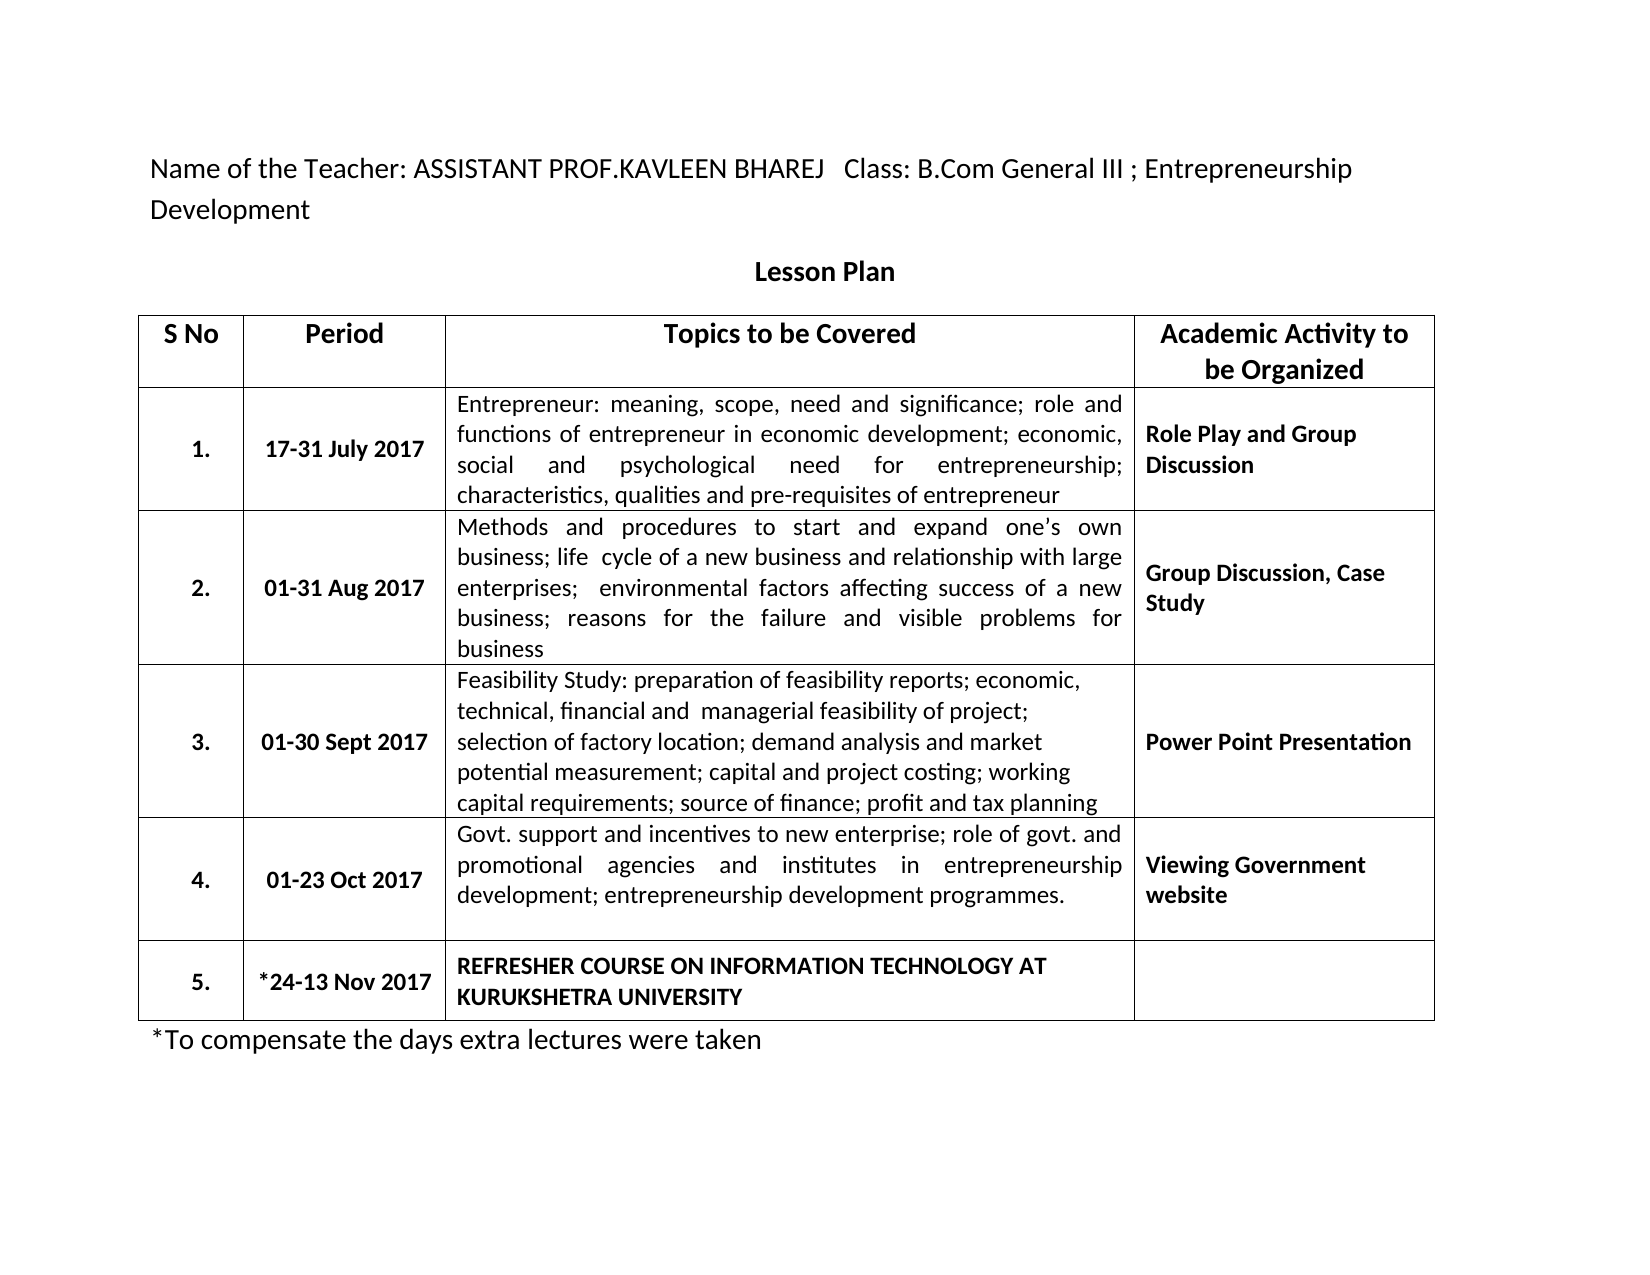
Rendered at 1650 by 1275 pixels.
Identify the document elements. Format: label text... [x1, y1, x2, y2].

table_cell 01-30 Sept 2017 [244, 665, 445, 817]
table_cell 17-31 July 2017 [244, 388, 445, 510]
table_header Period [244, 316, 445, 387]
table_cell Power Point Presentation [1135, 665, 1434, 817]
table_cell Viewing Government website [1135, 818, 1434, 940]
table_cell 01-31 Aug 2017 [244, 511, 445, 663]
table_cell Feasibility Study: preparation of feasibility reports; economic, technical, financial and managerial feasibility of project; selection of factory location; demand analysis and market potential measurement; capital and project costing; working capital requirements; source of finance; profit and tax planning [446, 665, 1134, 817]
table_cell REFRESHER COURSE ON INFORMATION TECHNOLOGY AT KURUKSHETRA UNIVERSITY [446, 941, 1134, 1020]
table_cell *24-13 Nov 2017 [244, 941, 445, 1020]
text *To compensate the days extra lectures were taken [150, 1021, 1500, 1057]
table_cell [139, 665, 243, 817]
table_cell [139, 818, 243, 940]
table_header Academic Activity to be Organized [1135, 316, 1434, 387]
table_header S No [139, 316, 243, 387]
table_cell Entrepreneur: meaning, scope, need and significance; role and functions of entrepreneur in economic development; economic, social and psychological need for entrepreneurship; characteristics, qualities and pre-requisites of entrepreneur [446, 388, 1134, 510]
table_cell [139, 511, 243, 663]
table_cell Govt. support and incentives to new enterprise; role of govt. and promotional agencies and institutes in entrepreneurship development; entrepreneurship development programmes. [446, 818, 1134, 940]
table_cell [139, 388, 243, 510]
text Lesson Plan [150, 253, 1500, 288]
table_cell Methods and procedures to start and expand one’s own business; life cycle of a new business and relationship with large enterprises; environmental factors affecting success of a new business; reasons for the failure and visible problems for business [446, 511, 1134, 663]
table_cell Role Play and Group Discussion [1135, 388, 1434, 510]
table_header Topics to be Covered [446, 316, 1134, 387]
text Name of the Teacher: ASSISTANT PROF.KAVLEEN BHAREJ Class: B.Com General III ; Entrepreneurship Development [150, 150, 1500, 227]
table_cell [139, 941, 243, 1020]
table_cell [1135, 941, 1434, 1020]
table_cell 01-23 Oct 2017 [244, 818, 445, 940]
table_cell Group Discussion, Case Study [1135, 511, 1434, 663]
